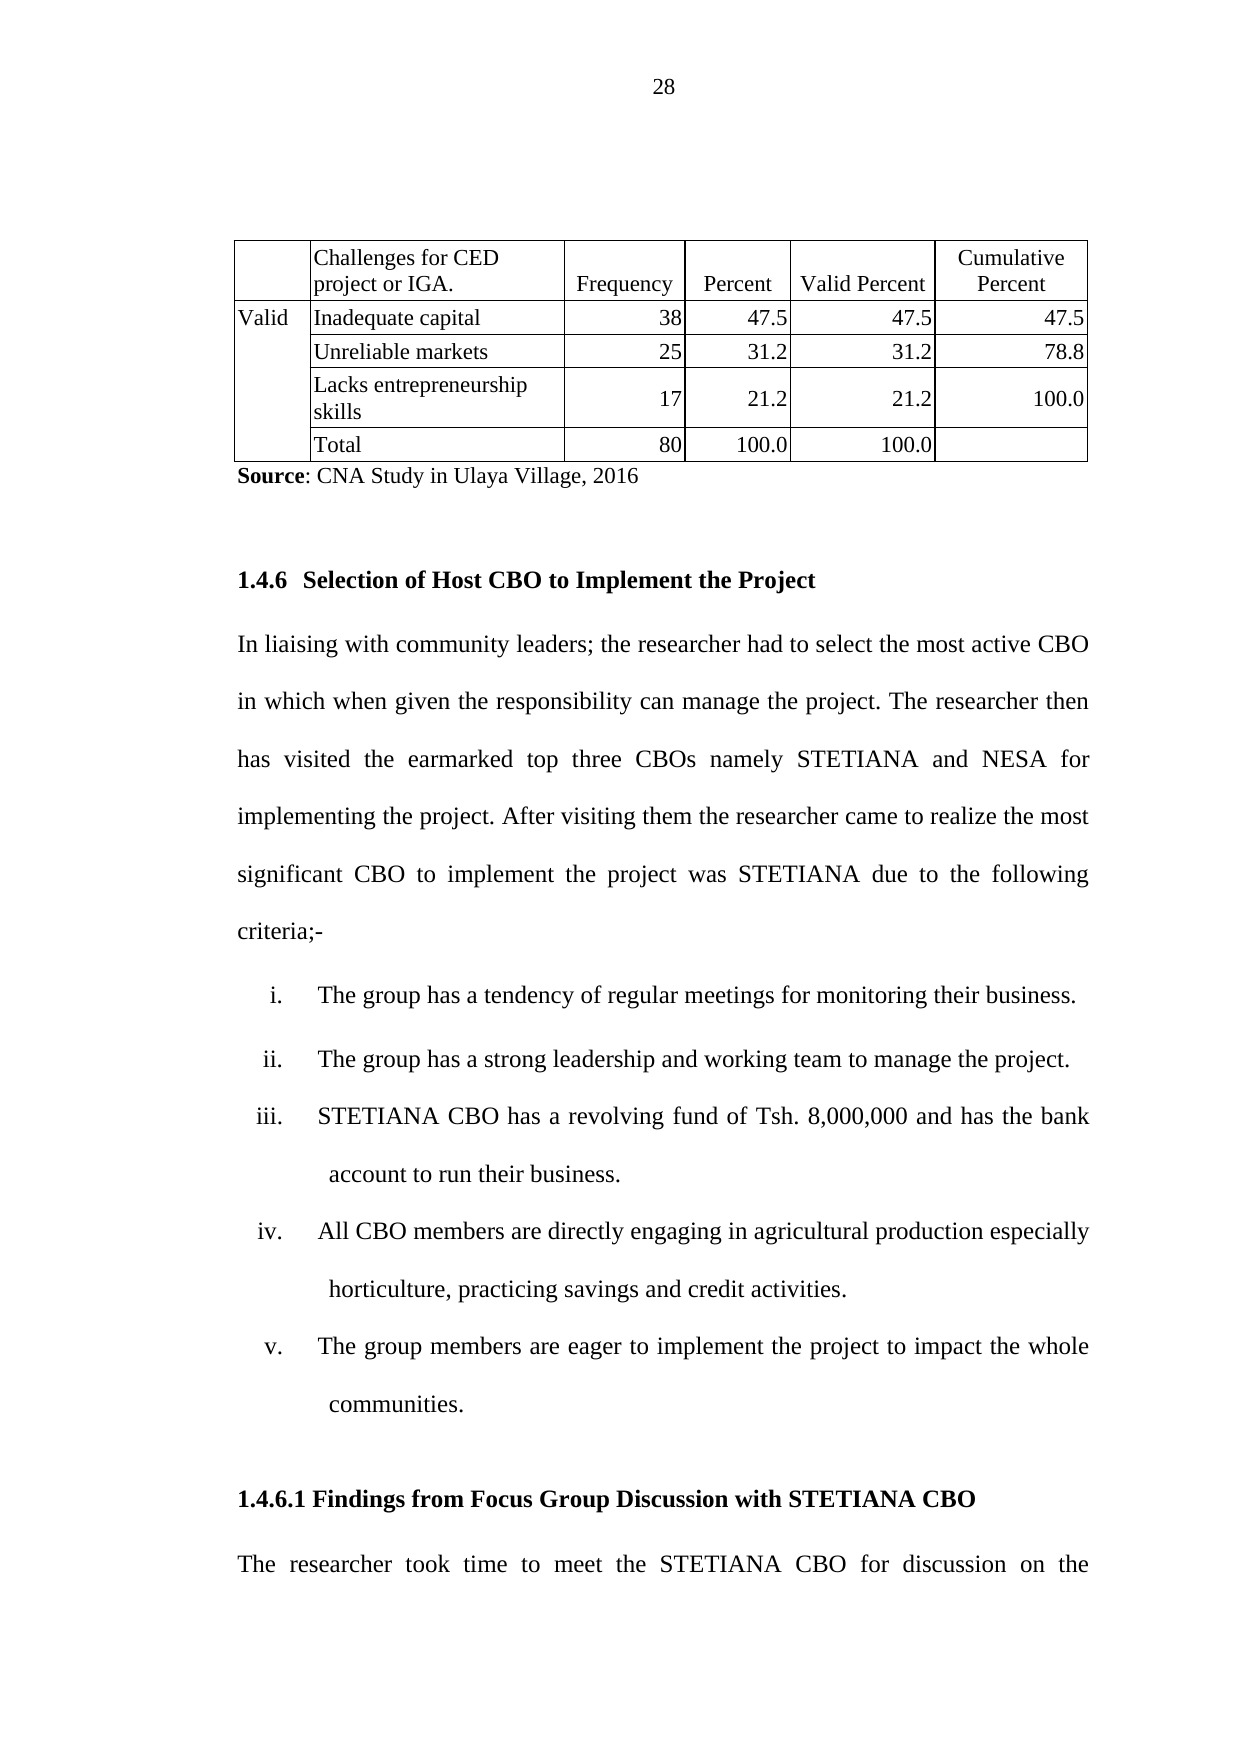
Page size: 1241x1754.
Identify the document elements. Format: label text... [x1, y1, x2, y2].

list The group members are eager to implement the project to impact the whole communities. [283, 1331, 1090, 1417]
table_cell 47.5 [791, 301, 934, 334]
list Selection of Host CBO to Implement the Project [237, 565, 1090, 594]
table_cell 38 [565, 301, 684, 334]
table_cell Valid [235, 301, 310, 461]
table_header Challenges for CED project or IGA. [311, 241, 564, 300]
table_cell 31.2 [686, 335, 790, 367]
table_cell 80 [565, 428, 684, 461]
list Findings from Focus Group Discussion with STETIANA CBO [237, 1484, 1090, 1513]
list All CBO members are directly engaging in agricultural production especially horticulture, practicing savings and credit activities. [283, 1216, 1090, 1302]
table_header [235, 241, 310, 300]
table_header Cumulative Percent [936, 241, 1087, 300]
list STETIANA CBO has a revolving fund of Tsh. 8,000,000 and has the bank account to run their business. [283, 1101, 1090, 1187]
text In liaising with community leaders; the researcher had to select the most active CBO in which when given the responsibility can manage the project. The researcher then has visited the earmarked top three CBOs namely STETIANA and NESA for implementing the project. After visiting them the researcher came to realize the most significant CBO to implement the project was STETIANA due to the following criteria;- [237, 629, 1090, 945]
table_cell Inadequate capital [311, 301, 564, 334]
table_cell 21.2 [686, 368, 790, 427]
table_cell 100.0 [791, 428, 934, 461]
table_cell 21.2 [791, 368, 934, 427]
table_cell 100.0 [686, 428, 790, 461]
table_cell [936, 428, 1087, 461]
table_cell 25 [565, 335, 684, 367]
list The group has a tendency of regular meetings for monitoring their business. [283, 980, 1090, 1009]
table_cell 47.5 [686, 301, 790, 334]
table_cell 47.5 [936, 301, 1087, 334]
list The group has a strong leadership and working team to manage the project. [283, 1044, 1090, 1072]
text Source: CNA Study in Ulaya Village, 2016 [237, 462, 1090, 488]
table_header Percent [686, 241, 790, 300]
table_cell 78.8 [936, 335, 1087, 367]
table_cell 100.0 [936, 368, 1087, 427]
table_cell Lacks entrepreneurship skills [311, 368, 564, 427]
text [237, 1549, 1090, 1578]
table_header Frequency [565, 241, 684, 300]
table_cell 17 [565, 368, 684, 427]
table_header Valid Percent [791, 241, 934, 300]
table_cell Total [311, 428, 564, 461]
table_cell 31.2 [791, 335, 934, 367]
table_cell Unreliable markets [311, 335, 564, 367]
